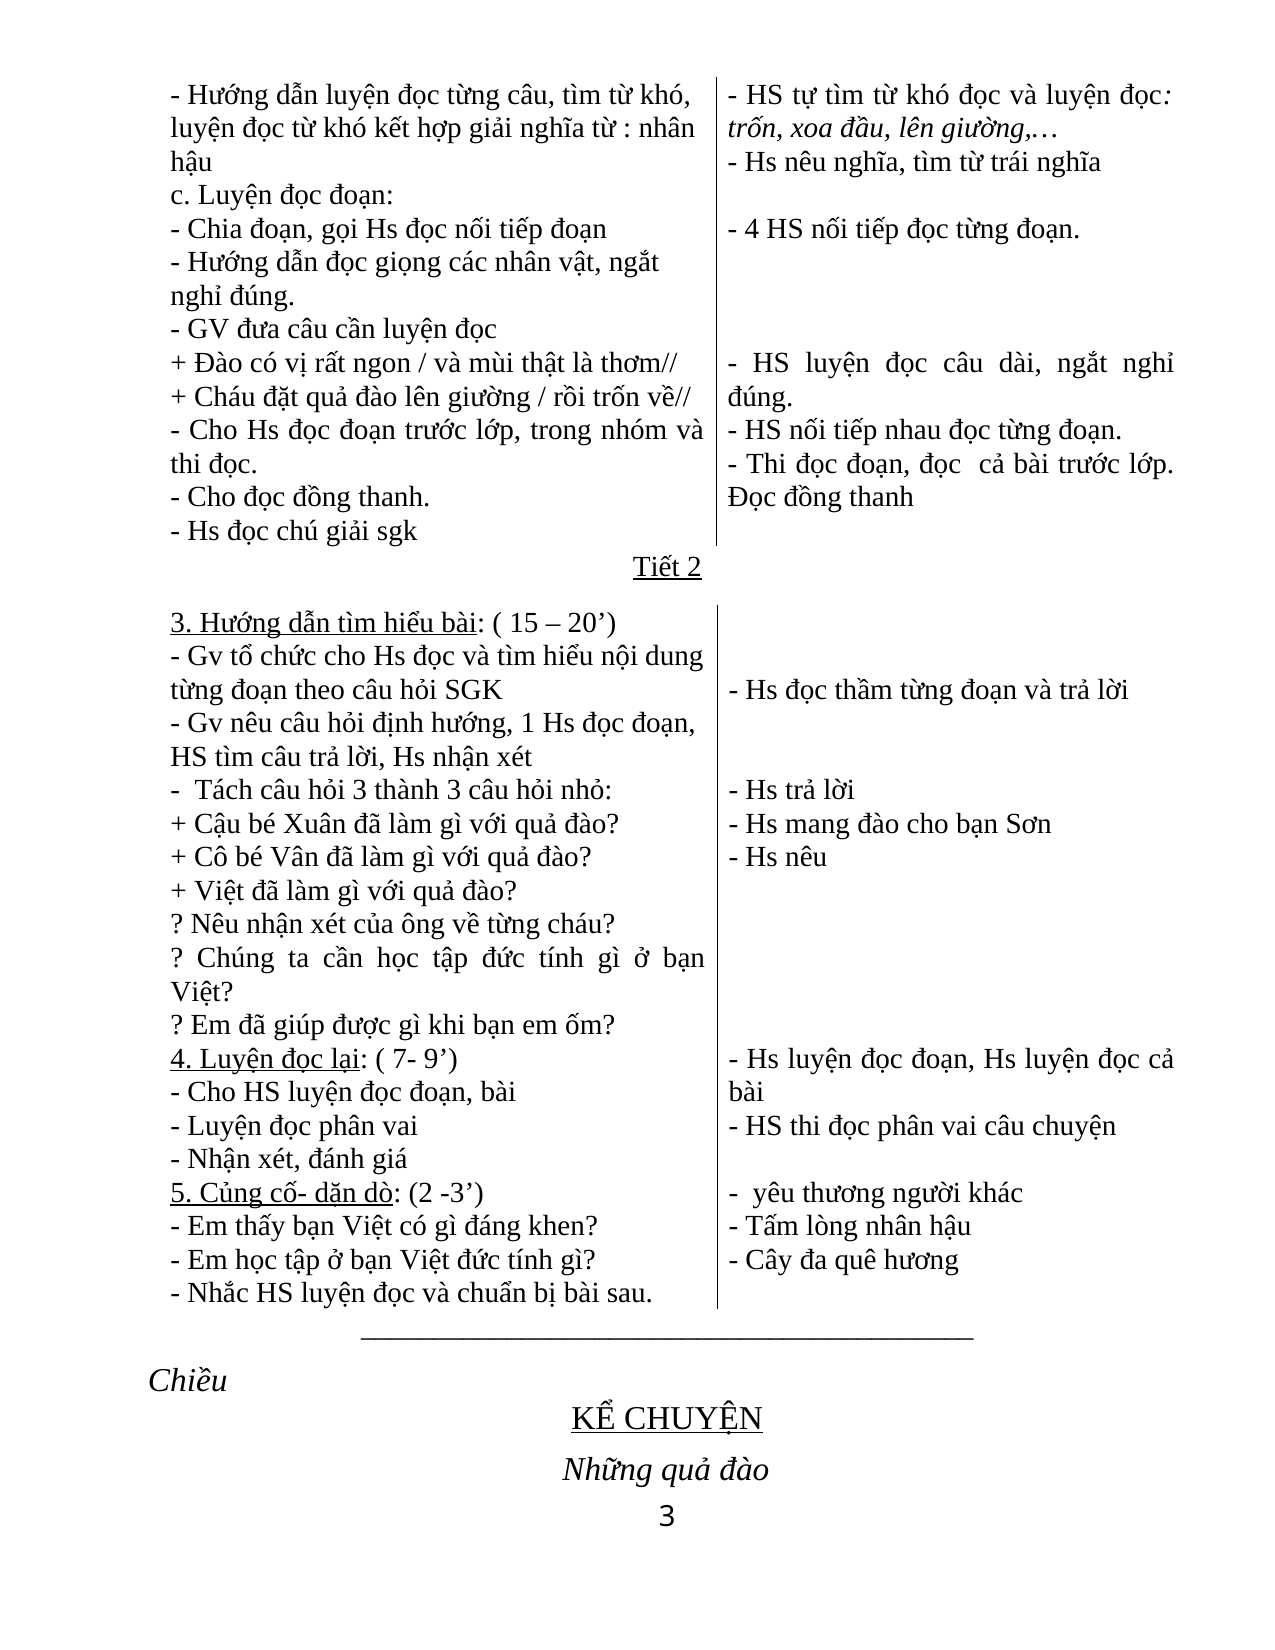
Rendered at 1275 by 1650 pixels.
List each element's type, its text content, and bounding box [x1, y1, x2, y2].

text KỂ CHUYỆN [148, 1398, 1186, 1437]
text Chiều [148, 1360, 1186, 1398]
text Tiết 2 [148, 546, 1186, 584]
text Những quả đào [148, 1449, 1186, 1488]
text __________________________________________ [148, 1309, 1186, 1343]
table_header 3. Hướng dẫn tìm hiểu bài: ( 15 – 20’) - Gv tổ chức cho Hs đọc và tìm hiểu nội dung từng đoạn theo câu hỏi SGK - Gv nêu câu hỏi định hướng, 1 Hs đọc đoạn, HS tìm câu trả lời, Hs nhận xét - Tách câu hỏi 3 thành 3 câu hỏi nhỏ: + Cậu bé Xuân đã làm gì với quả đào? + Cô bé Vân đã làm gì với quả đào? + Việt đã làm gì với quả đào? ? Nêu nhận xét của ông về từng cháu? ? Chúng ta cần học tập đức tính gì ở bạn Việt? ? Em đã giúp được gì khi bạn em ốm? 4. Luyện đọc lại: ( 7- 9’) - Cho HS luyện đọc đoạn, bài - Luyện đọc phân vai - Nhận xét, đánh giá 5. Củng cố- dặn dò: (2 -3’) - Em thấy bạn Việt có gì đáng khen? - Em học tập ở bạn Việt đức tính gì? - Nhắc HS luyện đọc và chuẩn bị bài sau. [159, 605, 717, 1309]
table_header - Hs đọc thầm từng đoạn và trả lời - Hs trả lời - Hs mang đào cho bạn Sơn - Hs nêu - Hs luyện đọc đoạn, Hs luyện đọc cả bài - HS thi đọc phân vai câu chuyện - yêu thương người khác - Tấm lòng nhân hậu - Cây đa quê hương [718, 605, 1186, 1309]
